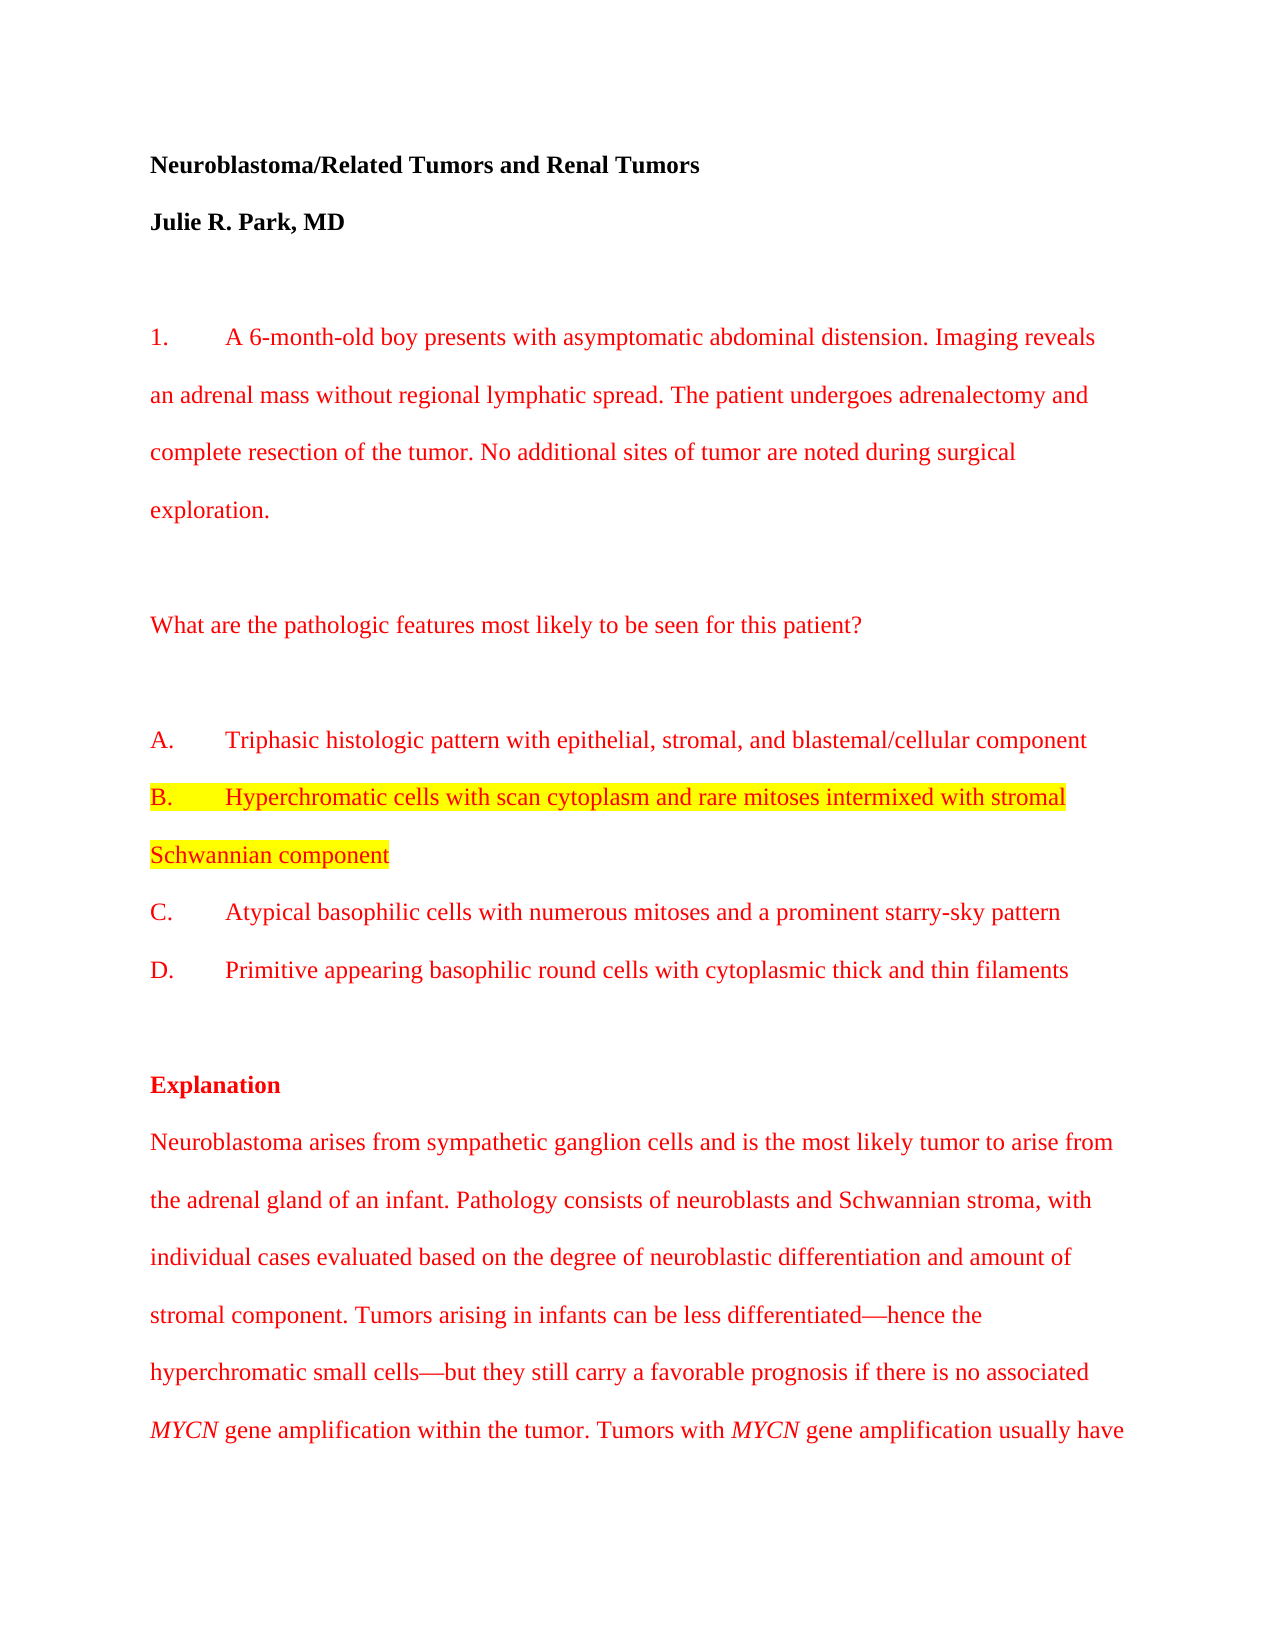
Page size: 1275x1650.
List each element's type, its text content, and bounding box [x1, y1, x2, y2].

text D. Primitive appearing basophilic round cells with cytoplasmic thick and thin filaments [150, 955, 1125, 984]
text Explanation [150, 1070, 1125, 1099]
text B. Hyperchromatic cells with scan cytoplasm and rare mitoses intermixed with stromal Schwannian component [150, 782, 1125, 869]
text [150, 1127, 1125, 1444]
text C. Atypical basophilic cells with numerous mitoses and a prominent starry-sky pattern [150, 897, 1125, 926]
text Neuroblastoma/Related Tumors and Renal Tumors [150, 150, 1125, 179]
text 1. A 6-month-old boy presents with asymptomatic abdominal distension. Imaging reveals an adrenal mass without regional lymphatic spread. The patient undergoes adrenalectomy and complete resection of the tumor. No additional sites of tumor are noted during surgical exploration. [150, 322, 1125, 524]
text What are the pathologic features most likely to be seen for this patient? [150, 610, 1125, 639]
text Julie R. Park, MD [150, 207, 1125, 236]
text A. Triphasic histologic pattern with epithelial, stromal, and blastemal/cellular component [150, 725, 1125, 754]
